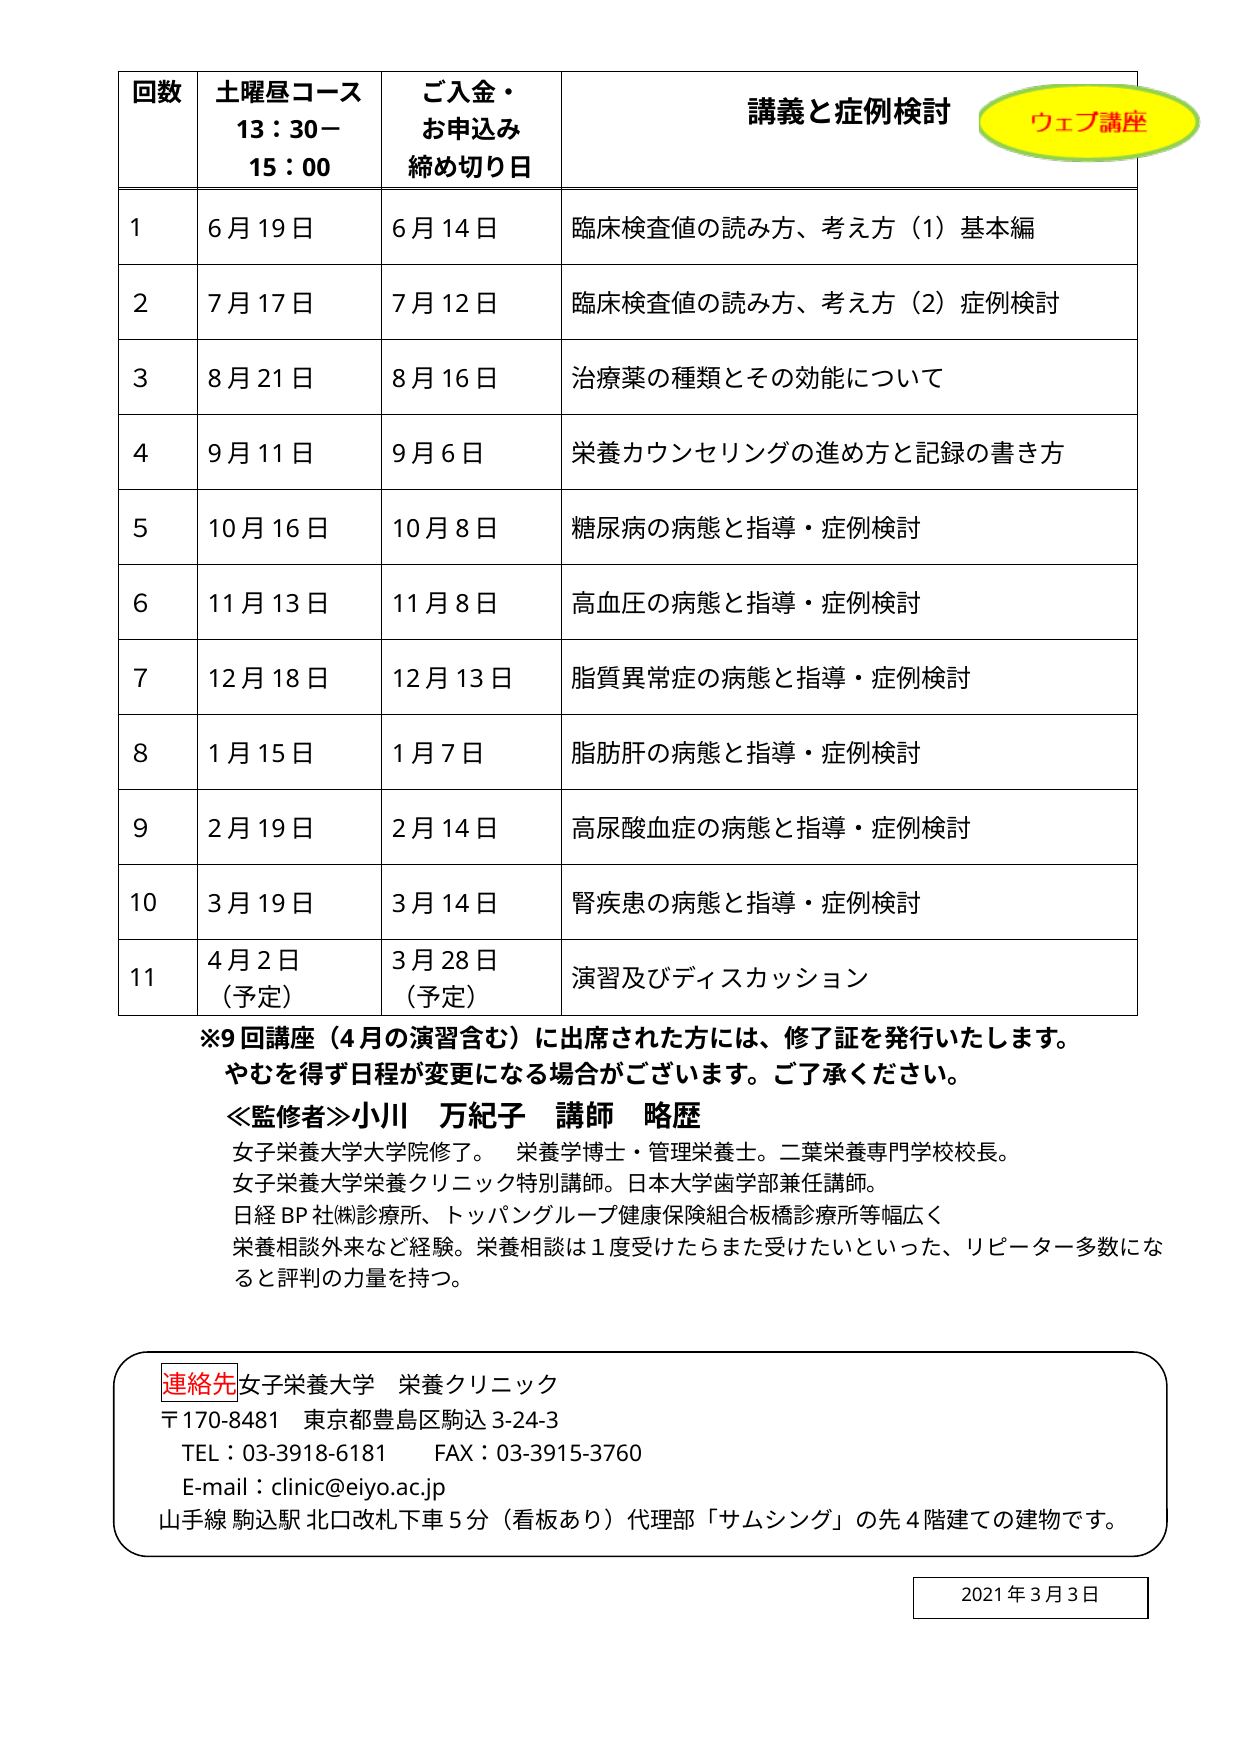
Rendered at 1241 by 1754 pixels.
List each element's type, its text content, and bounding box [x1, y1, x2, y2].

table_header 講義と症例検討 [562, 72, 1137, 187]
table_cell ２ [119, 265, 197, 338]
table_cell 臨床検査値の読み方、考え方（1）基本編 [562, 190, 1137, 263]
table_cell ８ [119, 715, 197, 788]
table_cell 腎疾患の病態と指導・症例検討 [562, 865, 1137, 938]
table_cell 栄養カウンセリングの進め方と記録の書き方 [562, 415, 1137, 488]
table_cell 1月15日 [198, 715, 381, 788]
picture [978, 84, 1202, 163]
table_cell 9月6日 [382, 415, 561, 488]
table_cell 3月28日 （予定） [382, 940, 561, 1014]
table_cell ５ [119, 490, 197, 563]
table_cell 12月18日 [198, 640, 381, 713]
table_header ご入金・ お申込み 締め切り日 [382, 72, 561, 187]
table_cell 10 [119, 865, 197, 938]
table_cell 脂質異常症の病態と指導・症例検討 [562, 640, 1137, 713]
table_cell 7月12日 [382, 265, 561, 338]
table_cell 6月19日 [198, 190, 381, 263]
table_cell 4月2日 （予定） [198, 940, 381, 1014]
table_cell 高血圧の病態と指導・症例検討 [562, 565, 1137, 638]
table_cell 11 [119, 940, 197, 1014]
table_cell 6月14日 [382, 190, 561, 263]
table_cell 高尿酸血症の病態と指導・症例検討 [562, 790, 1137, 863]
table_cell 臨床検査値の読み方、考え方（2）症例検討 [562, 265, 1137, 338]
table_cell ６ [119, 565, 197, 638]
table_cell 2月19日 [198, 790, 381, 863]
table_cell 脂肪肝の病態と指導・症例検討 [562, 715, 1137, 788]
table_cell 10月8日 [382, 490, 561, 563]
table_cell ４ [119, 415, 197, 488]
table_cell 8月16日 [382, 340, 561, 413]
table_cell 2月14日 [382, 790, 561, 863]
table_cell 11月13日 [198, 565, 381, 638]
table_cell ３ [119, 340, 197, 413]
table_cell 11月8日 [382, 565, 561, 638]
table_cell 12月13日 [382, 640, 561, 713]
table_cell 3月14日 [382, 865, 561, 938]
table_cell 10月16日 [198, 490, 381, 563]
table_cell 糖尿病の病態と指導・症例検討 [562, 490, 1137, 563]
table_cell 1月7日 [382, 715, 561, 788]
table_cell 演習及びディスカッション [562, 940, 1137, 1014]
table_cell ７ [119, 640, 197, 713]
table_cell 8月21日 [198, 340, 381, 413]
table_cell ９ [119, 790, 197, 863]
table_header 土曜昼コース 13：30－ 15：00 [198, 72, 381, 187]
table_cell 9月11日 [198, 415, 381, 488]
table_header 回数 [119, 72, 197, 187]
table_cell 3月19日 [198, 865, 381, 938]
table_cell 1 [119, 190, 197, 263]
table_cell 7月17日 [198, 265, 381, 338]
table_cell 治療薬の種類とその効能について [562, 340, 1137, 413]
